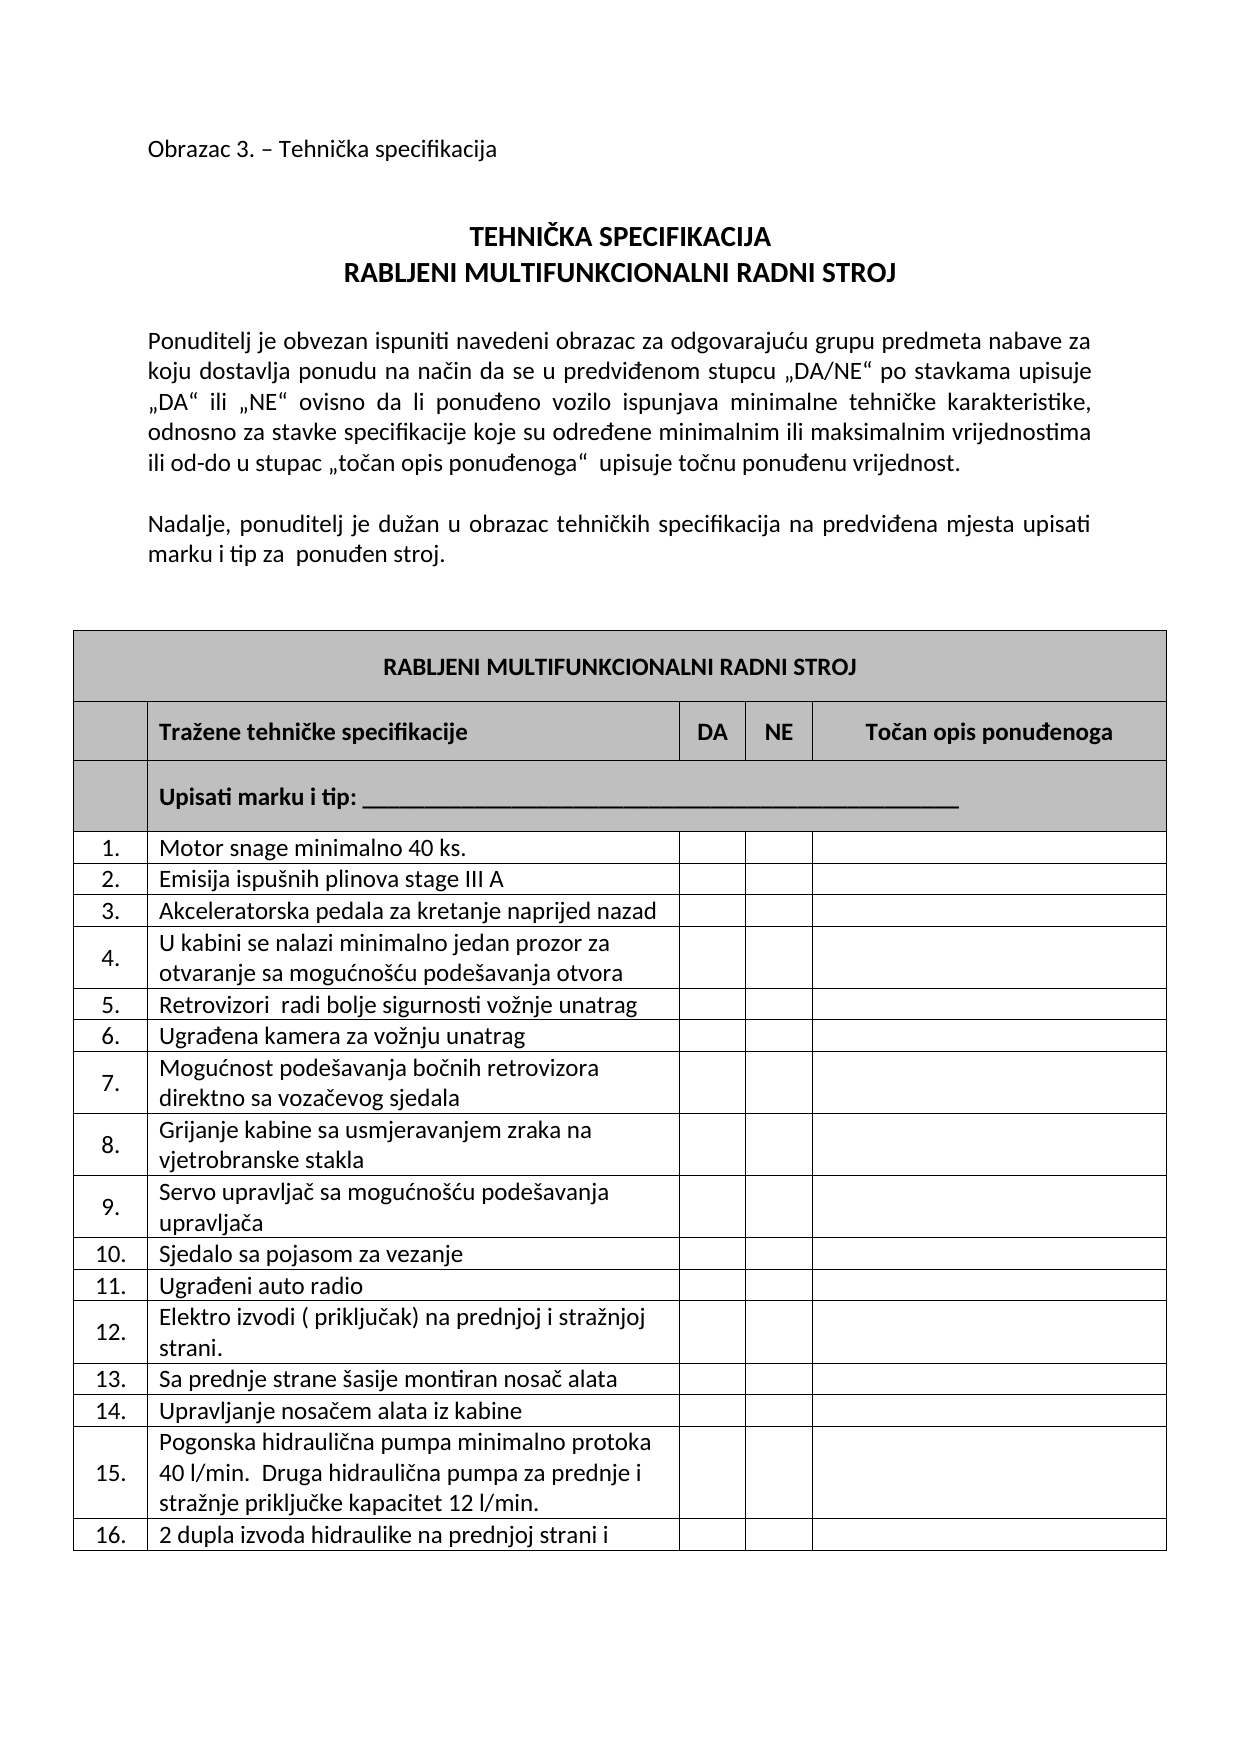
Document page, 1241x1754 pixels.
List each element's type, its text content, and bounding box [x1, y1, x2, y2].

table_cell [680, 864, 745, 894]
table_cell [746, 927, 812, 988]
table_cell 3. [74, 895, 147, 926]
table_cell [813, 1052, 1166, 1113]
table_cell 1. [74, 832, 147, 863]
table_cell 9. [74, 1176, 147, 1237]
table_cell U kabini se nalazi minimalno jedan prozor za otvaranje sa mogućnošću podešavanja otvora [148, 927, 679, 988]
table_cell [746, 1364, 812, 1394]
text Obrazac 3. – Tehnička specifikacija [148, 133, 1093, 163]
table_cell [746, 1020, 812, 1051]
table_cell Elektro izvodi ( priključak) na prednjoj i stražnjoj strani. [148, 1301, 679, 1362]
table_cell [680, 1519, 745, 1550]
table_header RABLJENI MULTIFUNKCIONALNI RADNI STROJ [74, 631, 1166, 701]
table_cell [813, 989, 1166, 1019]
table_cell Emisija ispušnih plinova stage III A [148, 864, 679, 894]
table_cell 16. [74, 1519, 147, 1550]
table_cell 11. [74, 1270, 147, 1300]
table_cell 7. [74, 1052, 147, 1113]
table_cell DA [680, 702, 745, 760]
table_cell 6. [74, 1020, 147, 1051]
table_cell Grijanje kabine sa usmjeravanjem zraka na vjetrobranske stakla [148, 1114, 679, 1175]
table_cell 5. [74, 989, 147, 1019]
table_cell Točan opis ponuđenoga [813, 702, 1166, 760]
table_cell 2. [74, 864, 147, 894]
table_cell [746, 1427, 812, 1518]
table_cell [813, 1364, 1166, 1394]
table_cell [680, 1052, 745, 1113]
table_cell [680, 1114, 745, 1175]
table_cell [813, 1270, 1166, 1300]
table_cell NE [746, 702, 812, 760]
table_cell [746, 1395, 812, 1426]
text Nadalje, ponuditelj je dužan u obrazac tehničkih specifikacija na predviđena mjesta upisati marku i tip za ponuđen stroj. [148, 508, 1093, 569]
table_cell [746, 864, 812, 894]
table_cell [813, 864, 1166, 894]
table_cell [680, 989, 745, 1019]
table_cell Ugrađeni auto radio [148, 1270, 679, 1300]
table_cell Sa prednje strane šasije montiran nosač alata [148, 1364, 679, 1394]
table_cell [680, 895, 745, 926]
table_cell Tražene tehničke specifikacije [148, 702, 679, 760]
table_cell [746, 1301, 812, 1362]
table_cell Ugrađena kamera za vožnju unatrag [148, 1020, 679, 1051]
table_cell [680, 1020, 745, 1051]
text Ponuditelj je obvezan ispuniti navedeni obrazac za odgovarajuću grupu predmeta nabave za koju dostavlja ponudu na način da se u predviđenom stupcu „DA/NE“ po stavkama upisuje „DA“ ili „NE“ ovisno da li ponuđeno vozilo ispunjava minimalne tehničke karakteristike, odnosno za stavke specifikacije koje su određene minimalnim ili maksimalnim vrijednostima ili od-do u stupac „točan opis ponuđenoga“ upisuje točnu ponuđenu vrijednost. [148, 325, 1093, 478]
table_cell Servo upravljač sa mogućnošću podešavanja upravljača [148, 1176, 679, 1237]
table_cell [813, 1395, 1166, 1426]
table_cell Mogućnost podešavanja bočnih retrovizora direktno sa vozačevog sjedala [148, 1052, 679, 1113]
table_cell [813, 927, 1166, 988]
table_cell [813, 1519, 1166, 1550]
table_cell [746, 895, 812, 926]
table_cell [813, 1238, 1166, 1269]
table_cell [813, 1176, 1166, 1237]
table_cell [746, 1052, 812, 1113]
table_cell [680, 1427, 745, 1518]
table_cell Upisati marku i tip: ________________________________________________ [148, 761, 1166, 831]
table_cell [680, 832, 745, 863]
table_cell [148, 1519, 679, 1550]
text RABLJENI MULTIFUNKCIONALNI RADNI STROJ [148, 254, 1093, 289]
table_cell 10. [74, 1238, 147, 1269]
table_cell [74, 702, 147, 760]
table_cell [746, 1238, 812, 1269]
table_cell [813, 1301, 1166, 1362]
table_cell Upravljanje nosačem alata iz kabine [148, 1395, 679, 1426]
table_cell [746, 832, 812, 863]
table_cell [746, 1519, 812, 1550]
table_cell [680, 1364, 745, 1394]
table_cell Motor snage minimalno 40 ks. [148, 832, 679, 863]
table_cell [746, 1114, 812, 1175]
table_cell [813, 895, 1166, 926]
table_cell [680, 1238, 745, 1269]
table_cell 14. [74, 1395, 147, 1426]
table_cell [680, 1270, 745, 1300]
table_cell [680, 1176, 745, 1237]
table_cell [746, 989, 812, 1019]
table_cell [680, 927, 745, 988]
table_cell 15. [74, 1427, 147, 1518]
table_cell 13. [74, 1364, 147, 1394]
table_cell [813, 832, 1166, 863]
table_cell [746, 1270, 812, 1300]
table_cell Pogonska hidraulična pumpa minimalno protoka 40 l/min. Druga hidraulična pumpa za prednje i stražnje priključke kapacitet 12 l/min. [148, 1427, 679, 1518]
table_cell [813, 1427, 1166, 1518]
table_cell [74, 761, 147, 831]
table_cell [680, 1301, 745, 1362]
table_cell Retrovizori radi bolje sigurnosti vožnje unatrag [148, 989, 679, 1019]
table_cell 8. [74, 1114, 147, 1175]
table_cell [680, 1395, 745, 1426]
table_cell Akceleratorska pedala za kretanje naprijed nazad [148, 895, 679, 926]
table_cell [813, 1020, 1166, 1051]
table_cell 4. [74, 927, 147, 988]
table_cell [813, 1114, 1166, 1175]
table_cell [746, 1176, 812, 1237]
table_cell Sjedalo sa pojasom za vezanje [148, 1238, 679, 1269]
text TEHNIČKA SPECIFIKACIJA [148, 218, 1093, 254]
table_cell 12. [74, 1301, 147, 1362]
